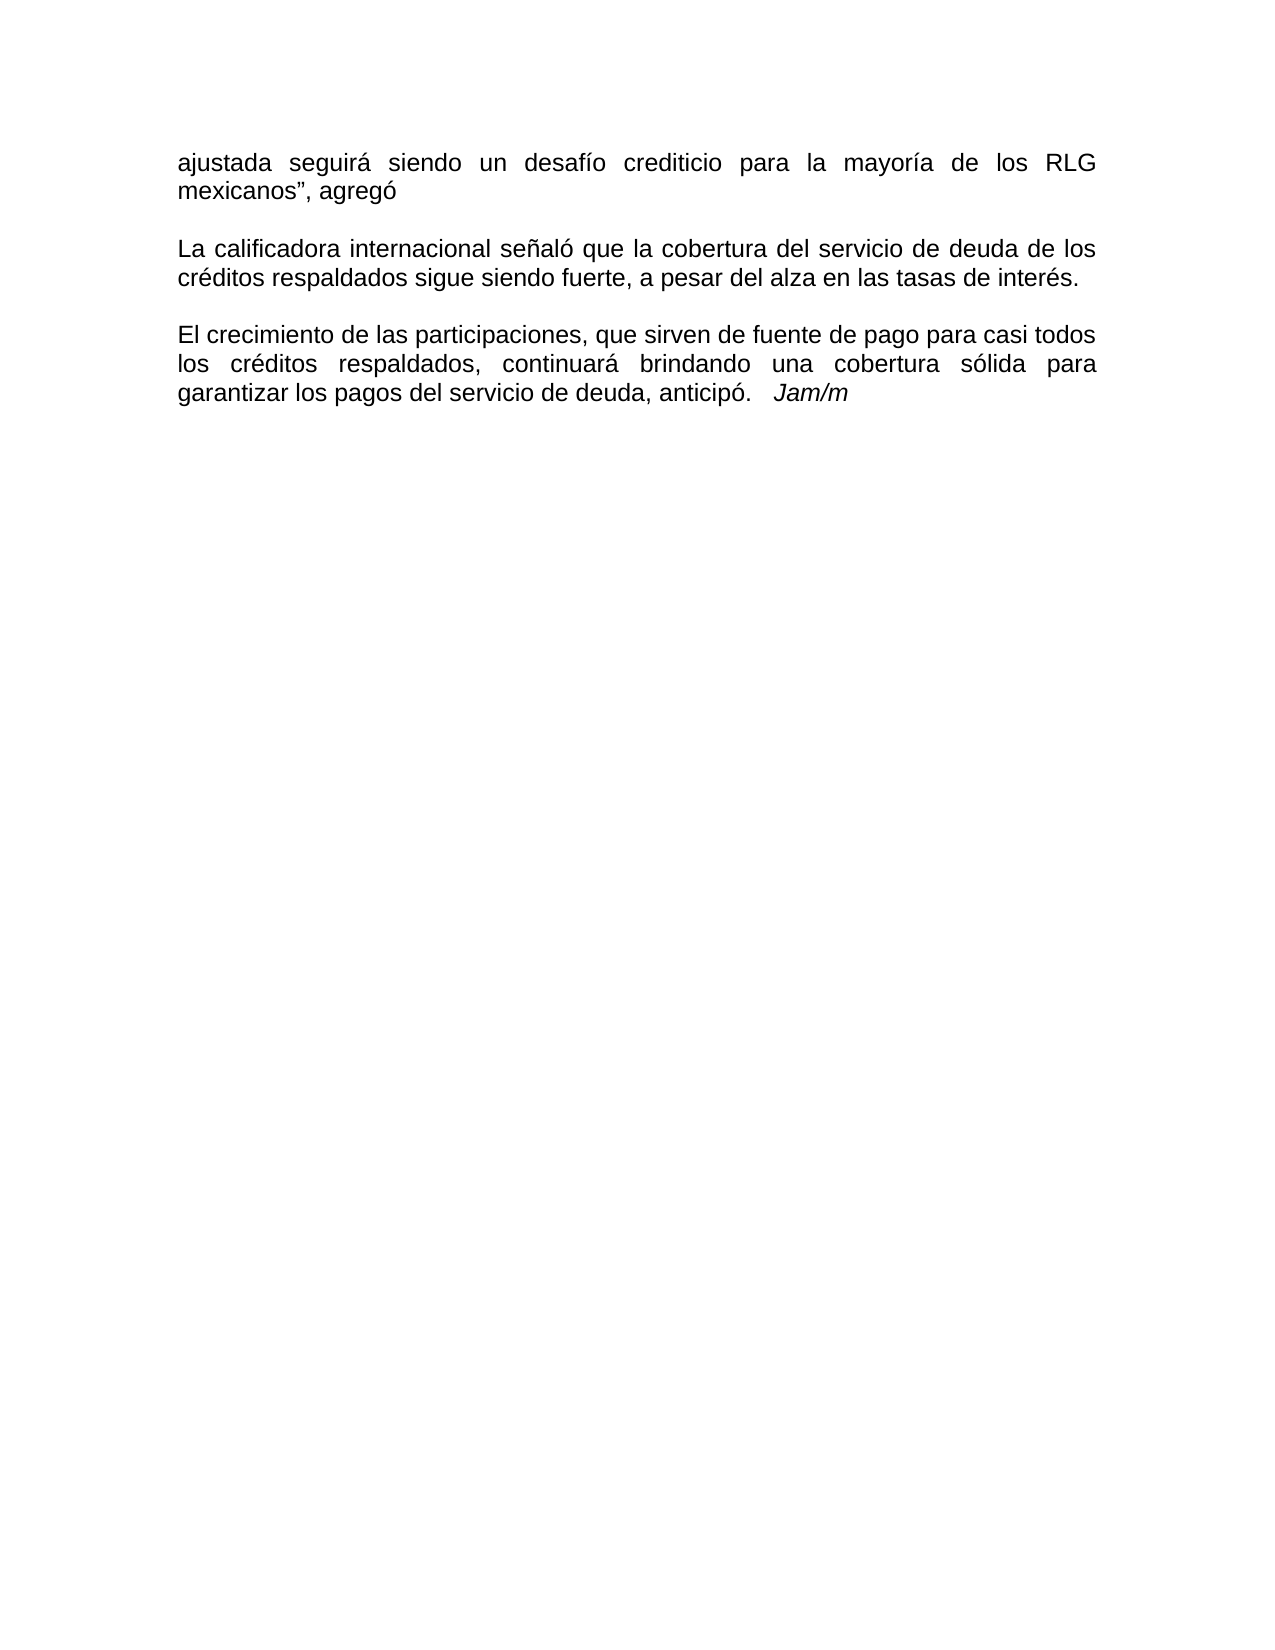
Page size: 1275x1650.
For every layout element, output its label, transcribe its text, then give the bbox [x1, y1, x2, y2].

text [177, 148, 1098, 205]
text El crecimiento de las participaciones, que sirven de fuente de pago para casi todos los créditos respaldados, continuará brindando una cobertura sólida para garantizar los pagos del servicio de deuda, anticipó. Jam/m [177, 320, 1098, 406]
text La calificadora internacional señaló que la cobertura del servicio de deuda de los créditos respaldados sigue siendo fuerte, a pesar del alza en las tasas de interés. [177, 234, 1098, 291]
